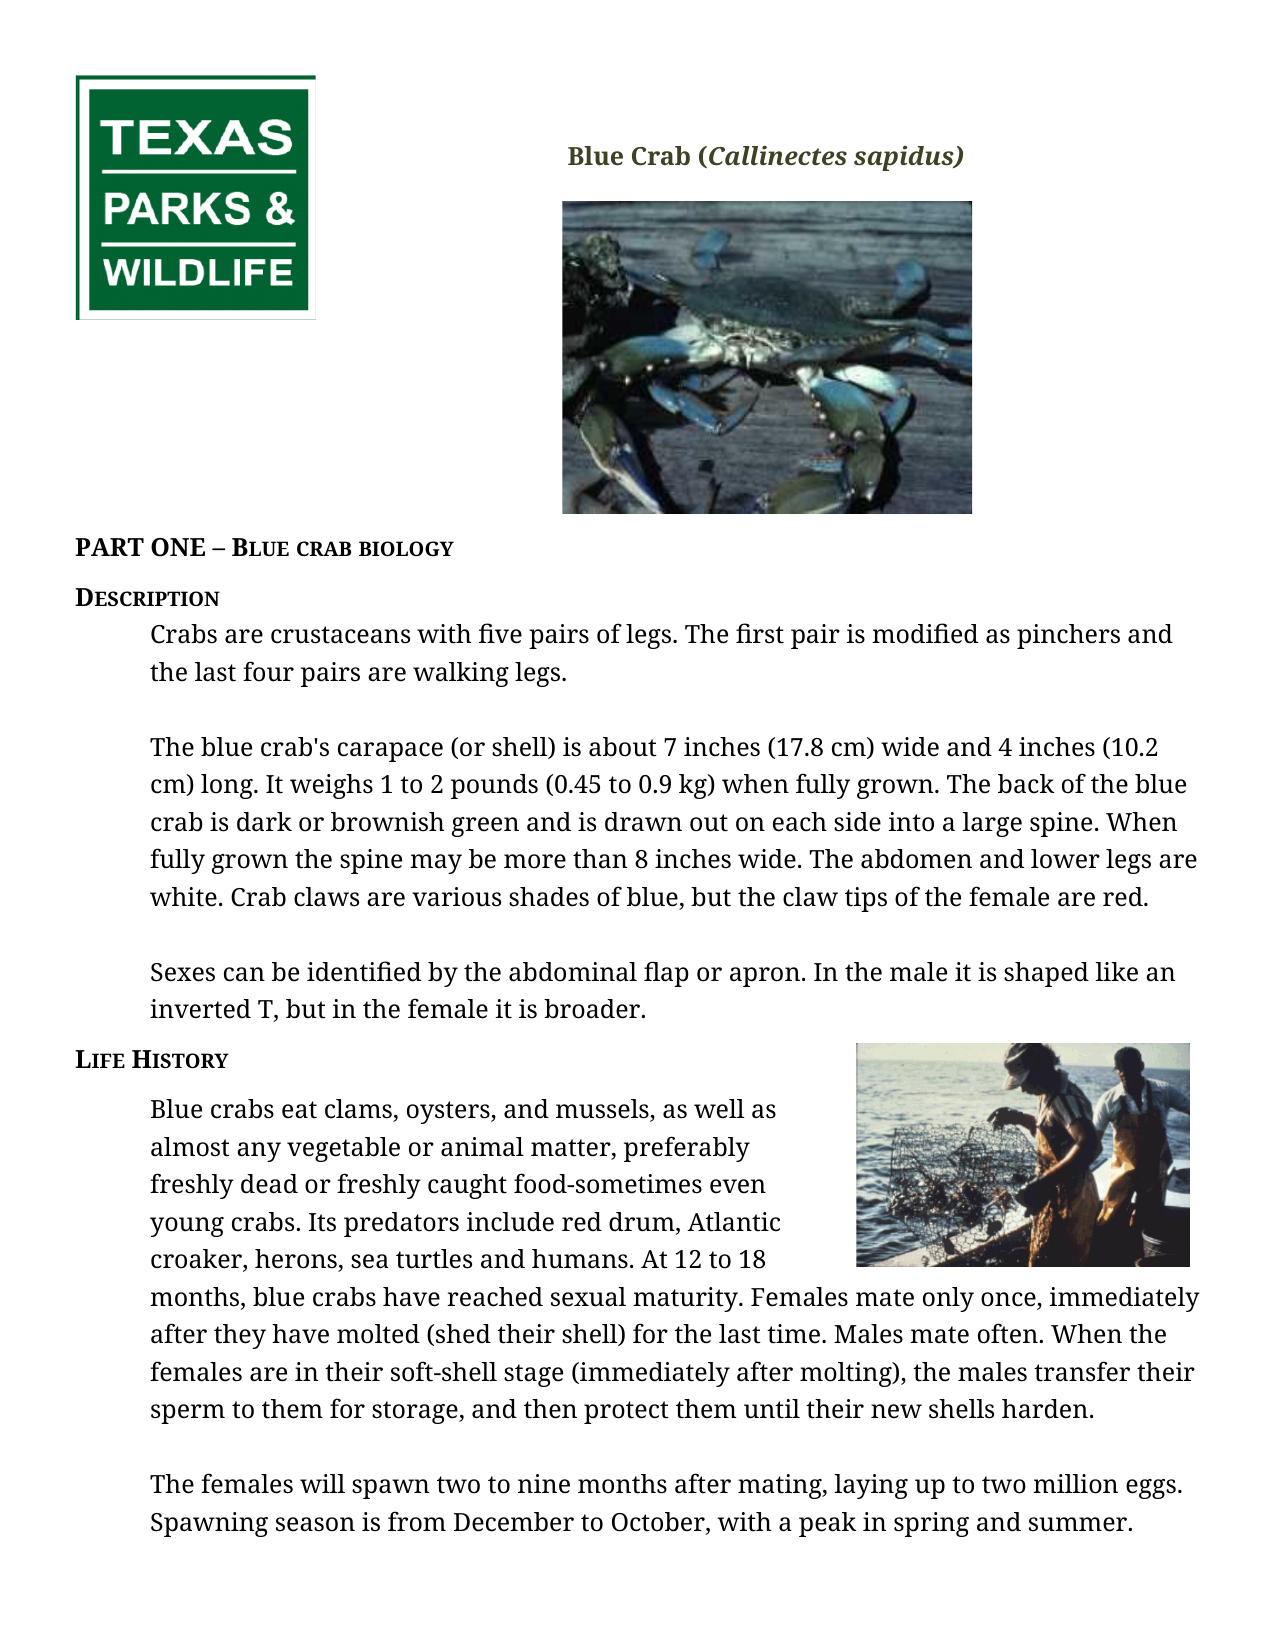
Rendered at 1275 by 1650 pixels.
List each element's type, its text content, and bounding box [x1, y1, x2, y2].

text Crabs are crustaceans with five pairs of legs. The first pair is modified as pinchers and the last four pairs are walking legs. The blue crab's carapace (or shell) is about 7 inches (17.8 cm) wide and 4 inches (10.2 cm) long. It weighs 1 to 2 pounds (0.45 to 0.9 kg) when fully grown. The back of the blue crab is dark or brownish green and is drawn out on each side into a large spine. When fully grown the spine may be more than 8 inches wide. The abdomen and lower legs are white. Crab claws are various shades of blue, but the claw tips of the female are red. Sexes can be identified by the abdominal flap or apron. In the male it is shaped like an inverted T, but in the female it is broader. [150, 614, 1200, 1026]
text Life History [75, 1039, 1200, 1076]
text PART ONE – Blue crab biology [75, 526, 1200, 564]
picture [562, 201, 973, 514]
text Description [75, 576, 1200, 614]
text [150, 1089, 1200, 1539]
picture [75, 75, 316, 320]
text Blue Crab (Callinectes sapidus) [316, 138, 1200, 172]
picture [856, 1043, 1190, 1265]
